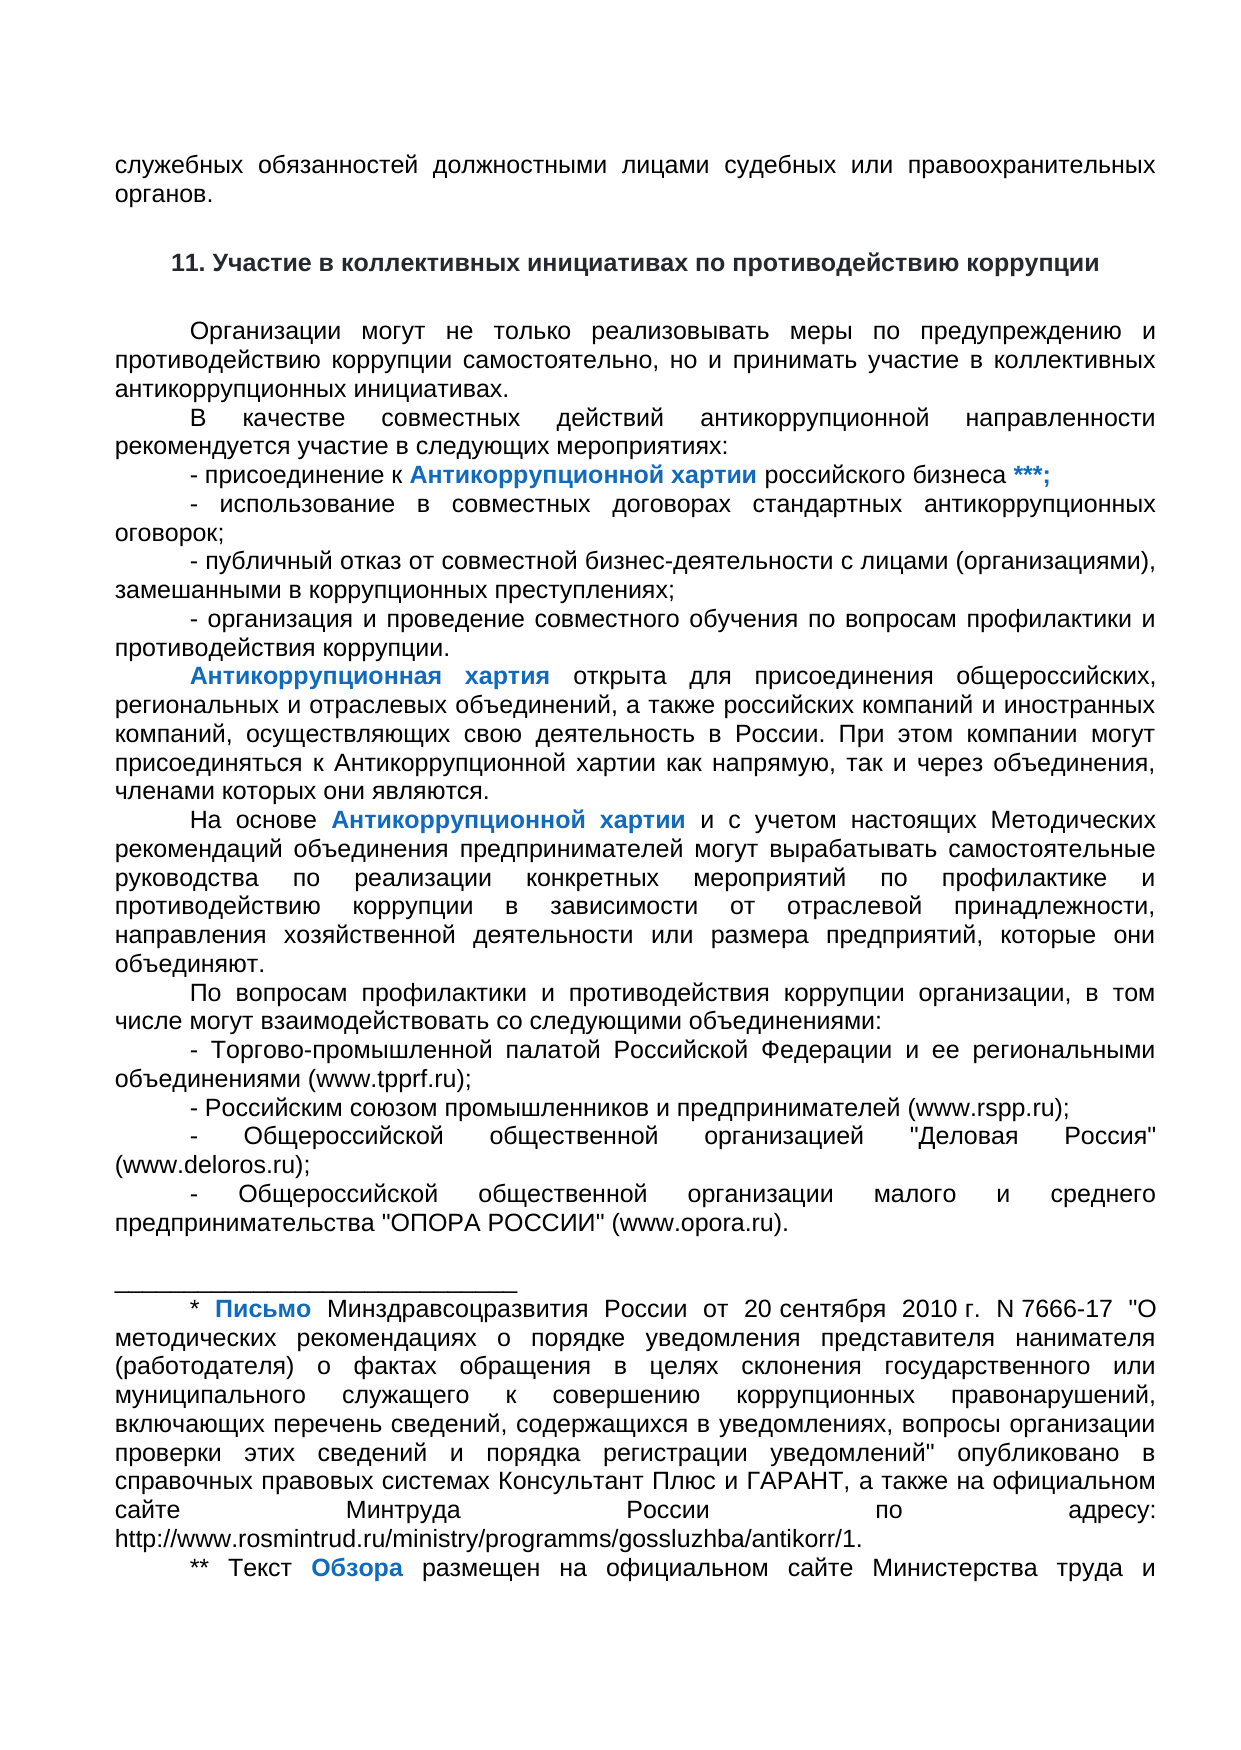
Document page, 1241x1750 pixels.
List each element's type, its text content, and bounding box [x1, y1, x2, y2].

subtitle 11. Участие в коллективных инициативах по противодействию коррупции [114, 247, 1157, 276]
text Антикоррупционная хартия открыта для присоединения общероссийских, региональных и отраслевых объединений, а также российских компаний и иностранных компаний, осуществляющих свою деятельность в России. При этом компании могут присоединяться к Антикоррупционной хартии как напрямую, так и через объединения, членами которых они являются. [114, 661, 1157, 805]
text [114, 150, 1157, 207]
text Организации могут не только реализовывать меры по предупреждению и противодействию коррупции самостоятельно, но и принимать участие в коллективных антикоррупционных инициативах. [114, 316, 1157, 402]
text В качестве совместных действий антикоррупционной направленности рекомендуется участие в следующих мероприятиях: [114, 402, 1157, 460]
text - Общероссийской общественной организации малого и среднего предпринимательства "ОПОРА РОССИИ" (www.opora.ru). [114, 1179, 1157, 1236]
text - организация и проведение совместного обучения по вопросам профилактики и противодействия коррупции. [114, 604, 1157, 661]
text По вопросам профилактики и противодействия коррупции организации, в том числе могут взаимодействовать со следующими объединениями: [114, 977, 1157, 1035]
text * Письмо Минздравсоцразвития России от 20 сентября 2010 г. N 7666-17 "О методических рекомендациях о порядке уведомления представителя нанимателя (работодателя) о фактах обращения в целях склонения государственного или муниципального служащего к совершению коррупционных правонарушений, включающих перечень сведений, содержащихся в уведомлениях, вопросы организации проверки этих сведений и порядка регистрации уведомлений" опубликовано в справочных правовых системах Консультант Плюс и ГАРАНТ, а также на официальном сайте Минтруда России по адресу: http://www.rosmintrud.ru/ministry/programms/gossluzhba/antikorr/1. [114, 1294, 1157, 1552]
text На основе Антикоррупционной хартии и с учетом настоящих Методических рекомендаций объединения предпринимателей могут вырабатывать самостоятельные руководства по реализации конкретных мероприятий по профилактике и противодействию коррупции в зависимости от отраслевой принадлежности, направления хозяйственной деятельности или размера предприятий, которые они объединяют. [114, 805, 1157, 977]
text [114, 1552, 1157, 1581]
text - Российским союзом промышленников и предпринимателей (www.rspp.ru); [114, 1092, 1157, 1121]
text - публичный отказ от совместной бизнес-деятельности с лицами (организациями), замешанными в коррупционных преступлениях; [114, 546, 1157, 604]
text - Торгово-промышленной палатой Российской Федерации и ее региональными объединениями (www.tpprf.ru); [114, 1035, 1157, 1092]
text _____________________________ [114, 1265, 1157, 1294]
text - использование в совместных договорах стандартных антикоррупционных оговорок; [114, 489, 1157, 546]
text - Общероссийской общественной организацией "Деловая Россия" (www.deloros.ru); [114, 1121, 1157, 1179]
text - присоединение к Антикоррупционной хартии российского бизнеса ***; [114, 460, 1157, 489]
